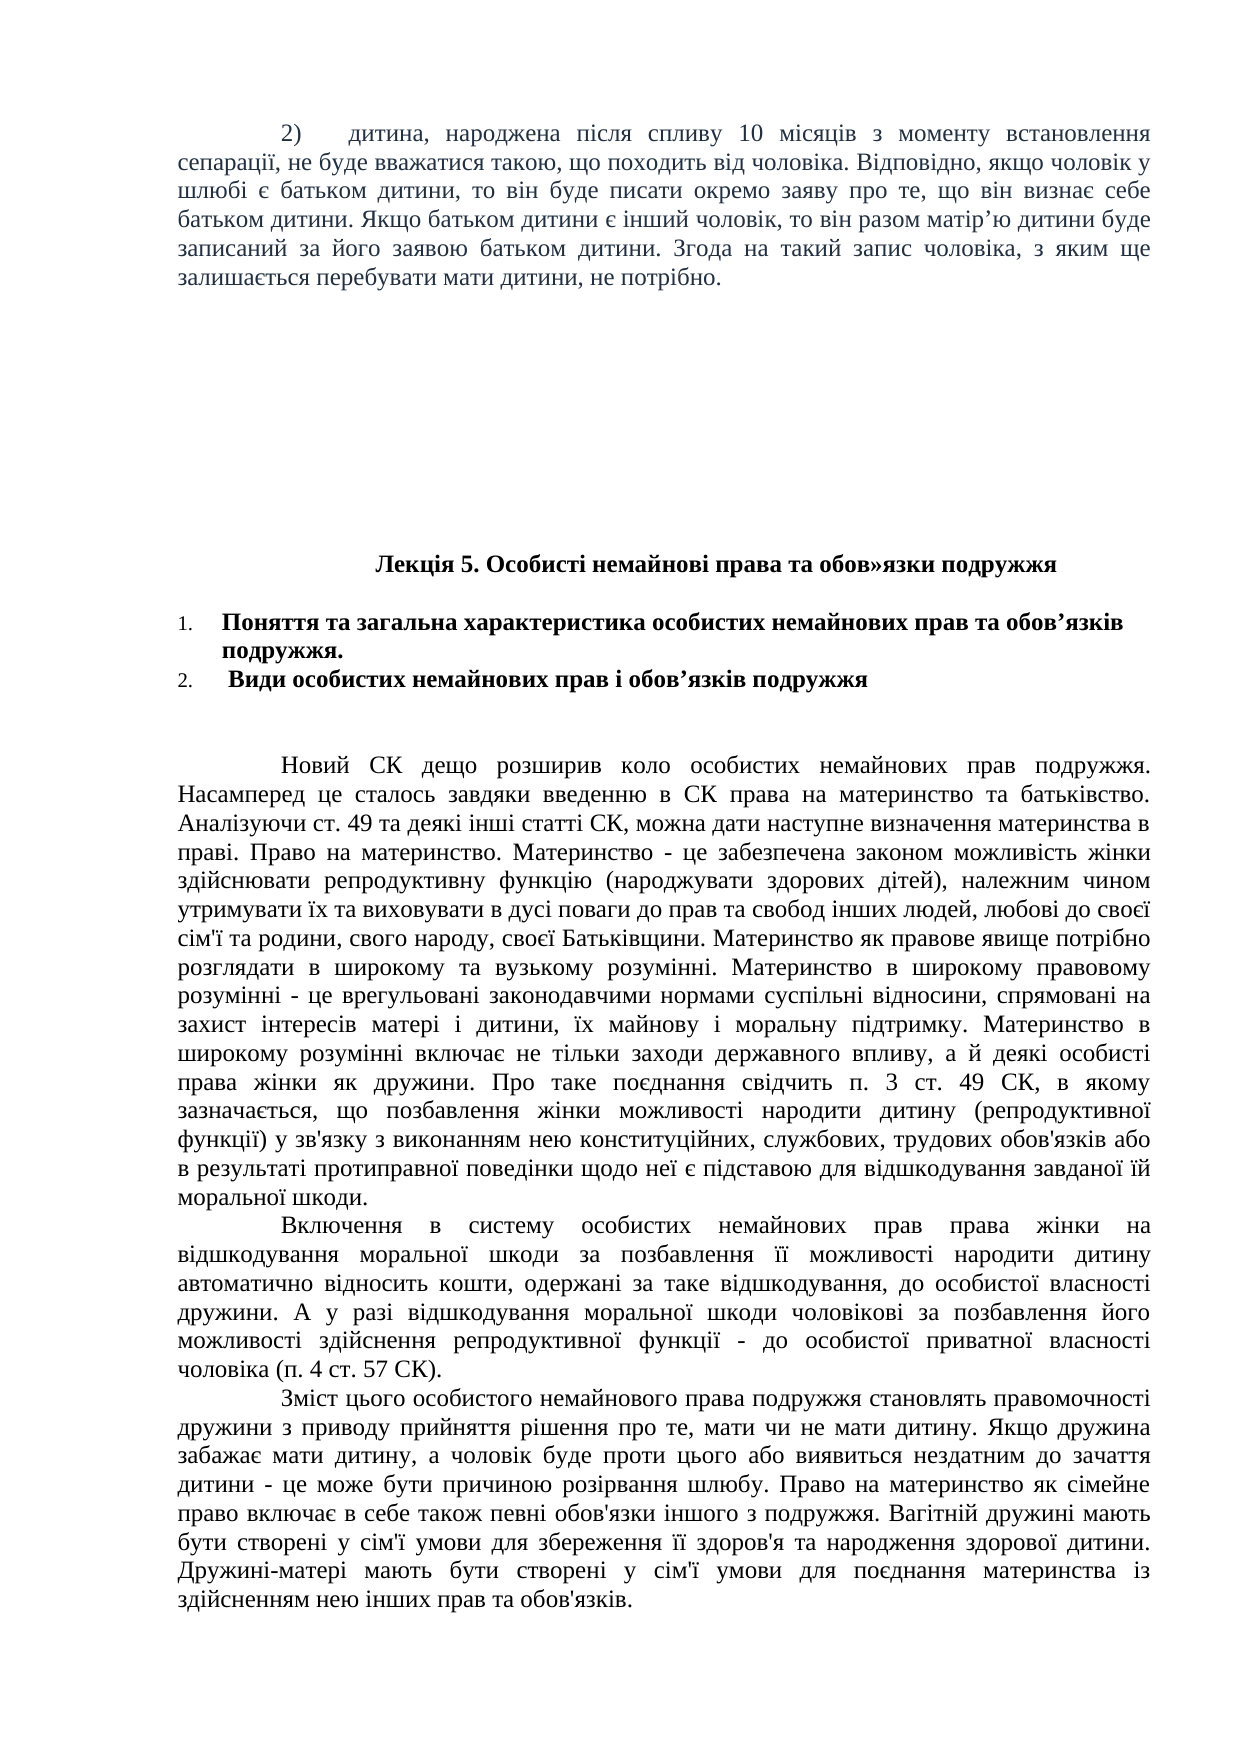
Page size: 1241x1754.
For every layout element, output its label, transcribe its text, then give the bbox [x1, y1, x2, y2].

text 2) дитина, народжена після спливу 10 місяців з моменту встановлення сепарації, не буде вважатися такою, що походить від чоловіка. Відповідно, якщо чоловік у шлюбі є батьком дитини, то він буде писати окремо заяву про те, що він визнає себе батьком дитини. Якщо батьком дитини є інший чоловік, то він разом матір’ю дитини буде записаний за його заявою батьком дитини. Згода на такий запис чоловіка, з яким ще залишається перебувати мати дитини, не потрібно. [177, 118, 1152, 291]
text Новий СК дещо розширив коло особистих немайнових прав подружжя. Насамперед це сталось завдяки введенню в СК права на материнство та батьківство. Аналізуючи ст. 49 та деякі інші статті СК, можна дати наступне визначення материнства в праві. Право на материнство. Материнство - це забезпечена законом можливість жінки здійснювати репродуктивну функцію (народжувати здорових дітей), належним чином утримувати їх та виховувати в дусі поваги до прав та свобод інших людей, любові до своєї сім'ї та родини, свого народу, своєї Батьківщини. Материнство як правове явище потрібно розглядати в широкому та вузькому розумінні. Материнство в широкому правовому розумінні - це врегульовані законодавчими нормами суспільні відносини, спрямовані на захист інтересів матері і дитини, їх майнову і моральну підтримку. Материнство в широкому розумінні включає не тільки заходи державного впливу, а й деякі особисті права жінки як дружини. Про таке поєднання свідчить п. 3 ст. 49 СК, в якому зазначається, що позбавлення жінки можливості народити дитину (репродуктивної функції) у зв'язку з виконанням нею конституційних, службових, трудових обов'язків або в результаті протиправної поведінки щодо неї є підставою для відшкодування завданої їй моральної шкоди. [177, 751, 1152, 1211]
text Включення в систему особистих немайнових прав права жінки на відшкодування моральної шкоди за позбавлення її можливості народити дитину автоматично відносить кошти, одержані за таке відшкодування, до особистої власності дружини. А у разі відшкодування моральної шкоди чоловікові за позбавлення його можливості здійснення репродуктивної функції - до особистої приватної власності чоловіка (п. 4 ст. 57 СК). [177, 1211, 1152, 1383]
list Види особистих немайнових прав і обов’язків подружжя [177, 664, 1152, 693]
text Лекція 5. Особисті немайнові права та обов»язки подружжя [177, 549, 1152, 578]
list Поняття та загальна характеристика особистих немайнових прав та обов’язків подружжя. [177, 607, 1152, 664]
text Зміст цього особистого немайнового права подружжя становлять правомочності дружини з приводу прийняття рішення про те, мати чи не мати дитину. Якщо дружина забажає мати дитину, а чоловік буде проти цього або виявиться нездатним до зачаття дитини - це може бути причиною розірвання шлюбу. Право на материнство як сімейне право включає в себе також певні обов'язки іншого з подружжя. Вагітній дружині мають бути створені у сім'ї умови для збереження її здоров'я та народження здорової дитини. Дружині-матері мають бути створені у сім'ї умови для поєднання материнства із здійсненням нею інших прав та обов'язків. [177, 1383, 1152, 1613]
